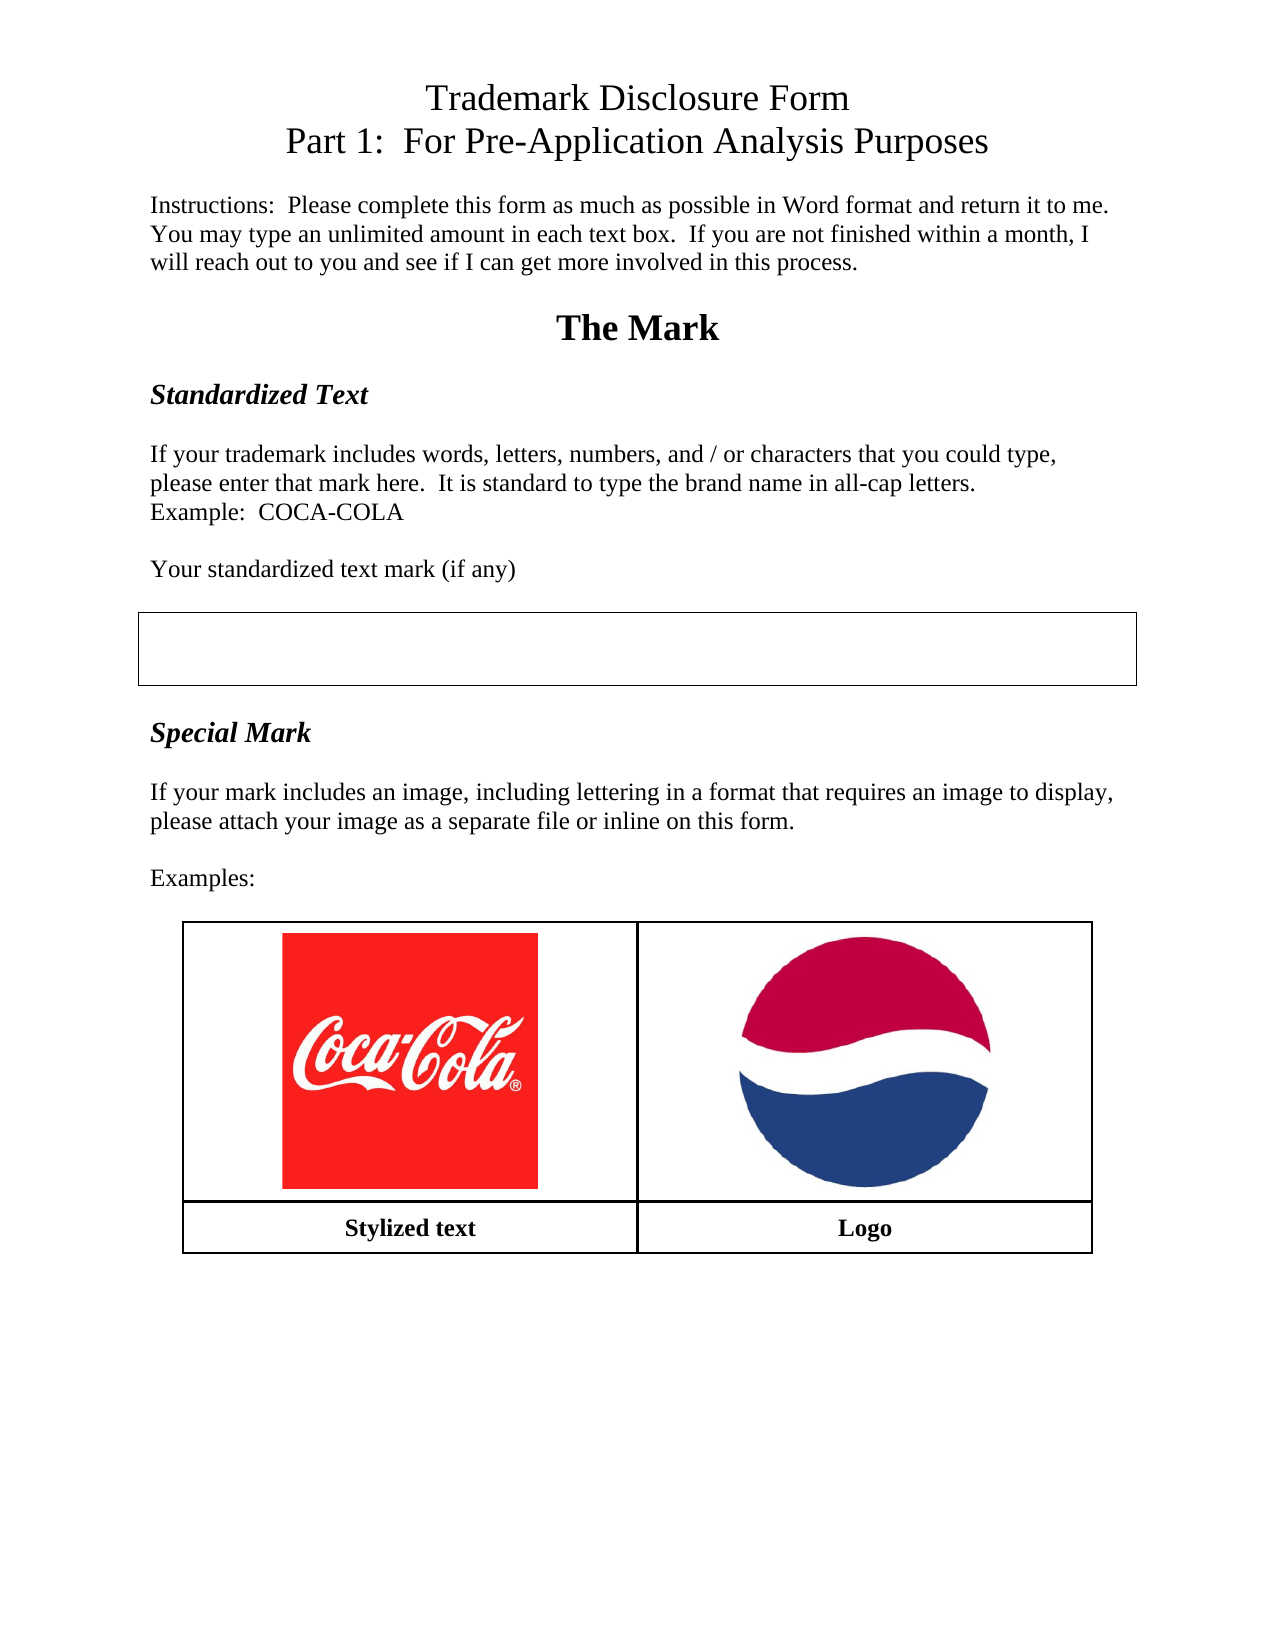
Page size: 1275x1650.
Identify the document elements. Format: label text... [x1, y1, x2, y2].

text Examples: [150, 863, 1125, 892]
text Instructions: Please complete this form as much as possible in Word format and return it to me. You may type an unlimited amount in each text box. If you are not finished within a month, I will reach out to you and see if I can get more involved in this process. [150, 190, 1125, 276]
table_cell Logo [639, 1203, 1091, 1252]
subtitle The Mark [150, 305, 1125, 348]
table_header [184, 923, 636, 1200]
picture [282, 933, 538, 1189]
table_cell Stylized text [184, 1203, 636, 1252]
table_header [139, 613, 1136, 685]
subtitle Special Mark [150, 715, 1125, 748]
subtitle Standardized Text [150, 377, 1125, 410]
text Example: COCA-COLA [150, 497, 1125, 525]
text If your mark includes an image, including lettering in a format that requires an image to display, please attach your image as a separate file or inline on this form. [150, 777, 1125, 834]
picture [731, 933, 998, 1190]
table_header [639, 923, 1091, 1200]
text If your trademark includes words, letters, numbers, and / or characters that you could type, please enter that mark here. It is standard to type the brand name in all-cap letters. [150, 439, 1125, 497]
text Your standardized text mark (if any) [150, 554, 1125, 583]
